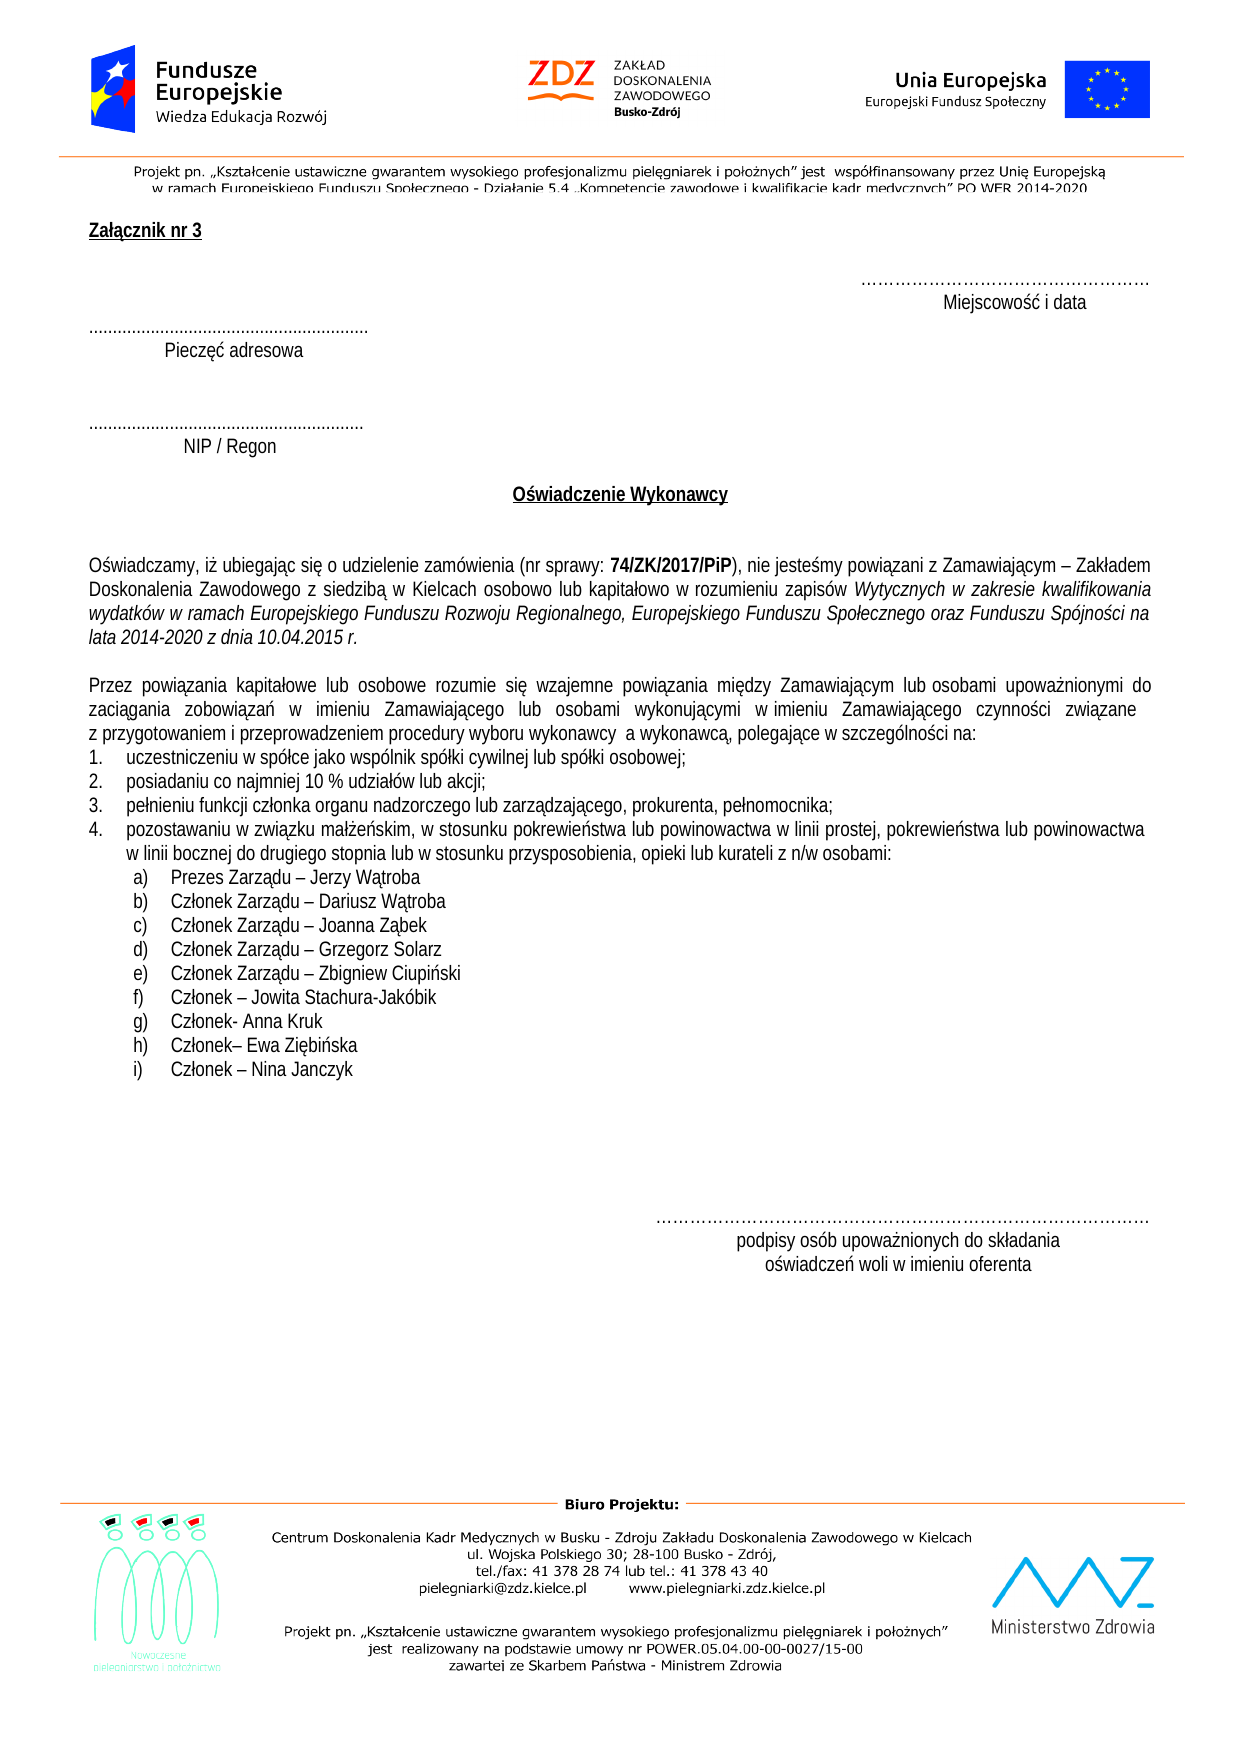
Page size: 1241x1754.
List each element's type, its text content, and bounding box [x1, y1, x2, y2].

text podpisy osób upoważnionych do składania [532, 1228, 1152, 1252]
list Prezes Zarządu – Jerzy Wątroba [133, 865, 1152, 889]
text …………………………………………… [694, 266, 1152, 290]
picture [60, 1495, 1185, 1671]
list Członek Zarządu – Zbigniew Ciupiński [133, 961, 1152, 985]
text oświadczeń woli w imieniu oferenta [532, 1252, 1152, 1276]
text .......................................................... [89, 410, 568, 434]
list Członek – Jowita Stachura-Jakóbik [133, 985, 1152, 1009]
list pełnieniu funkcji członka organu nadzorczego lub zarządzającego, prokurenta, pełnomocnika; [89, 793, 1152, 817]
list Członek – Nina Janczyk [133, 1057, 1152, 1081]
list Członek Zarządu – Grzegorz Solarz [133, 937, 1152, 961]
text …………………………………………………………………………… [532, 1204, 1152, 1228]
text ........................................................... [89, 314, 568, 338]
list pozostawaniu w związku małżeńskim, w stosunku pokrewieństwa lub powinowactwa w linii prostej, pokrewieństwa lub powinowactwa w linii bocznej do drugiego stopnia lub w stosunku przysposobienia, opieki lub kurateli z n/w osobami: [89, 817, 1152, 865]
text Przez powiązania kapitałowe lub osobowe rozumie się wzajemne powiązania między Zamawiającym lub osobami upoważnionymi do zaciągania zobowiązań w imieniu Zamawiającego lub osobami wykonującymi w imieniu Zamawiającego czynności związane z przygotowaniem i przeprowadzeniem procedury wyboru wykonawcy a wykonawcą, polegające w szczególności na: [89, 673, 1152, 745]
text Załącznik nr 3 [89, 218, 1152, 242]
text NIP / Regon [89, 434, 568, 458]
text Miejscowość i data [694, 290, 1152, 314]
list Członek Zarządu – Dariusz Wątroba [133, 889, 1152, 913]
text Oświadczamy, iż ubiegając się o udzielenie zamówienia (nr sprawy: 74/ZK/2017/PiP), nie jesteśmy powiązani z Zamawiającym – Zakładem Doskonalenia Zawodowego z siedzibą w Kielcach osobowo lub kapitałowo w rozumieniu zapisów Wytycznych w zakresie kwalifikowania wydatków w ramach Europejskiego Funduszu Rozwoju Regionalnego, Europejskiego Funduszu Społecznego oraz Funduszu Spójności na lata 2014-2020 z dnia 10.04.2015 r. [89, 553, 1152, 649]
text Oświadczenie Wykonawcy [89, 482, 1152, 506]
list posiadaniu co najmniej 10 % udziałów lub akcji; [89, 769, 1152, 793]
picture [58, 45, 1184, 192]
list Członek Zarządu – Joanna Ząbek [133, 913, 1152, 937]
list Członek- Anna Kruk [133, 1009, 1152, 1033]
text Pieczęć adresowa [89, 338, 568, 362]
list uczestniczeniu w spółce jako wspólnik spółki cywilnej lub spółki osobowej; [89, 745, 1152, 769]
list Członek– Ewa Ziębińska [133, 1033, 1152, 1057]
